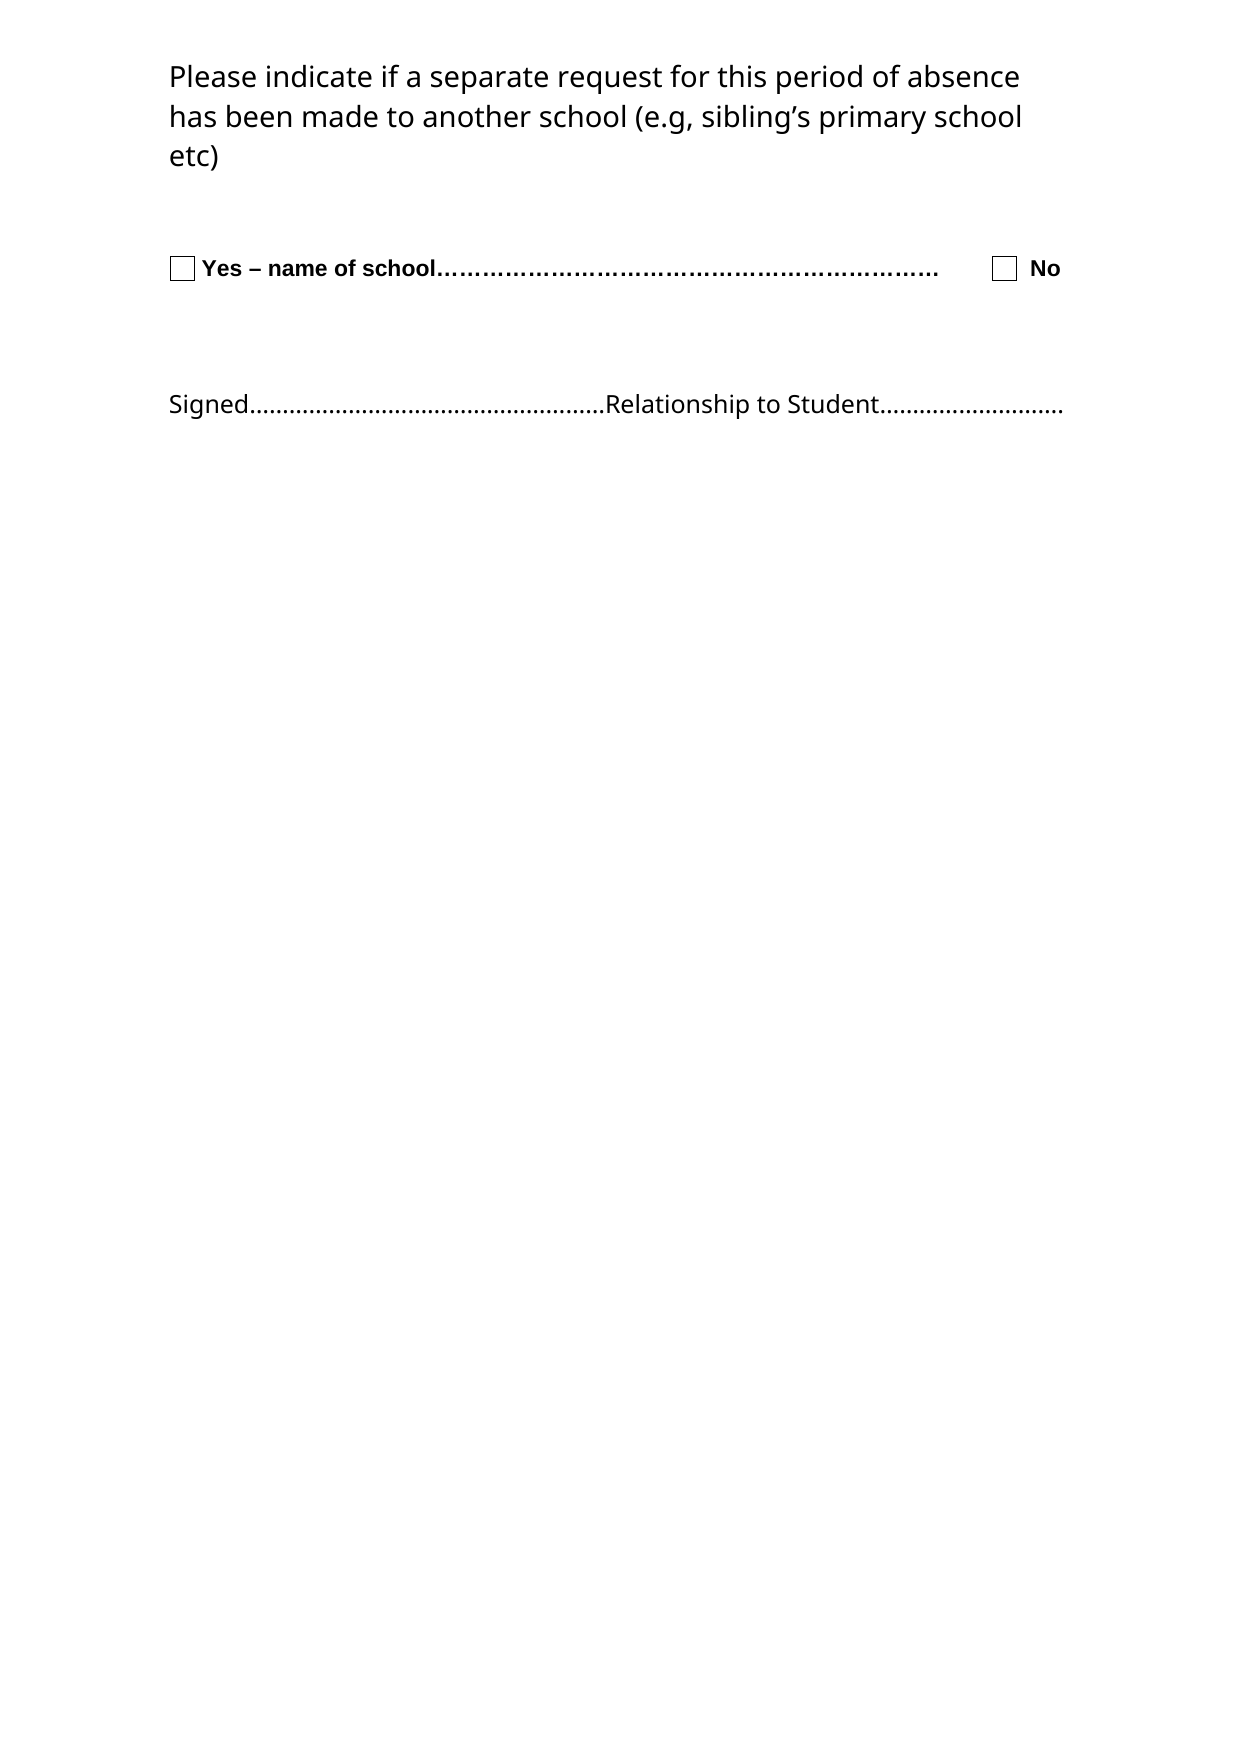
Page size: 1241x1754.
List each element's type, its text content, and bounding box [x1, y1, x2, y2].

text Please indicate if a separate request for this period of absence has been made to another school (e.g, sibling’s primary school etc) [169, 56, 1069, 175]
text Yes – name of school………………………………………………………… No [169, 254, 1069, 281]
text Signed………………………………………………Relationship to Student………………………. [169, 387, 1069, 421]
